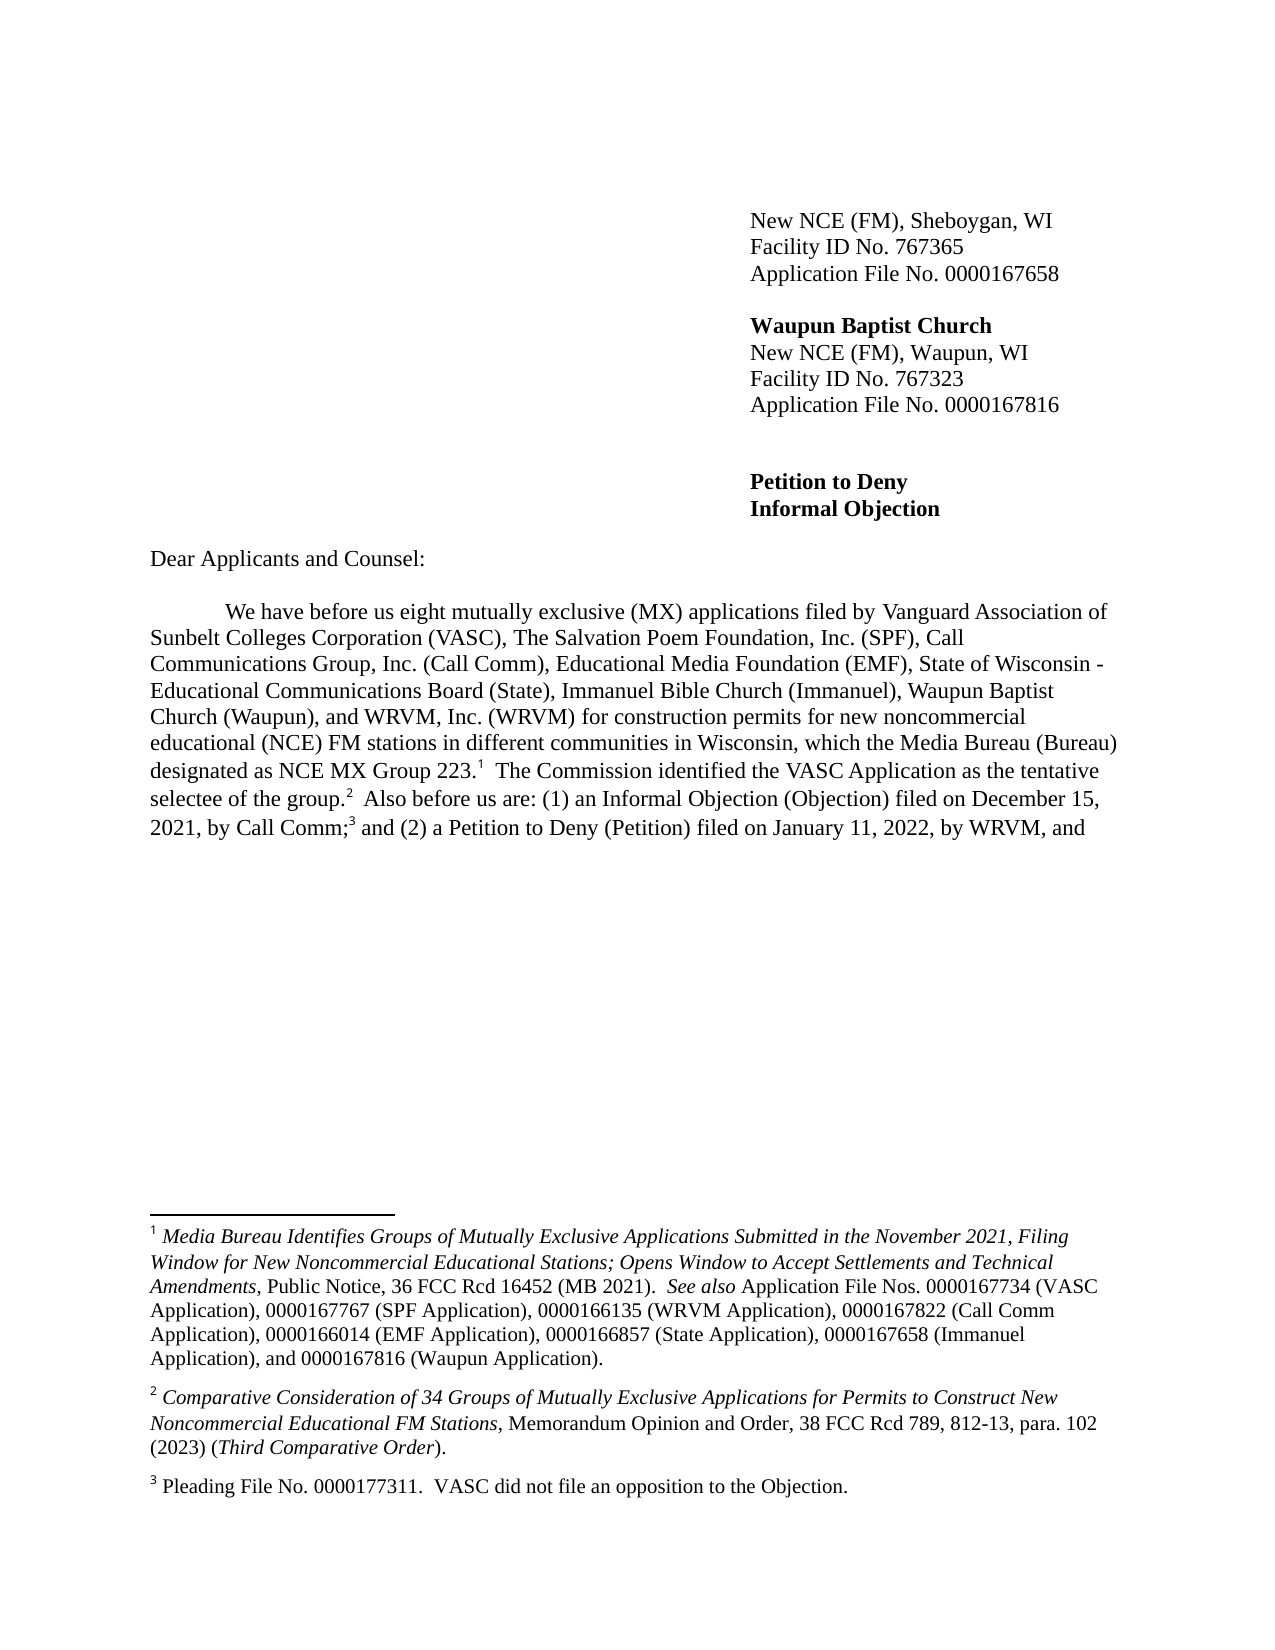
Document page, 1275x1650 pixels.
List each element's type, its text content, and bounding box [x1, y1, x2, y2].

text Application File No. 0000167816 [225, 391, 1125, 418]
text New NCE (FM), Sheboygan, WI [750, 207, 1125, 233]
text Application File No. 0000167658 [225, 260, 1125, 286]
text Informal Objection [225, 494, 1125, 521]
text Waupun Baptist Church [225, 312, 1125, 339]
list We have before us eight mutually exclusive (MX) applications filed by Vanguard Association of Sunbelt Colleges Corporation (VASC), The Salvation Poem Foundation, Inc. (SPF), Call Communications Group, Inc. (Call Comm), Educational Media Foundation (EMF), State of Wisconsin - Educational Communications Board (State), Immanuel Bible Church (Immanuel), Waupun Baptist Church (Waupun), and WRVM, Inc. (WRVM) for construction permits for new noncommercial educational (NCE) FM stations in different communities in Wisconsin, which the Media Bureau (Bureau) designated as NCE MX Group 223. The Commission identified the VASC Application as the tentative selectee of the group. Also before us are: (1) an Informal Objection (Objection) filed on December 15, 2021, by Call Comm; and (2) a Petition to Deny (Petition) filed on January 11, 2022, by WRVM, and related pleadings. On April 25, 2023, the Bureau issued a Letter of Inquiry (LOI) to VASC, and we have before us VASC’s response to the LOI (LOI Response), and related responses filed by WRVM (WRVM LOI Reply) and Call Comm (Call Comm LOI Reply). For the reasons set forth below, we deny the Objection, deny the Petition, dismiss the WRVM and Call Comm Applications, and grant the VASC Application. [150, 598, 1125, 841]
text Dear Applicants and Counsel: [150, 545, 1125, 571]
text Facility ID No. 767323 [225, 365, 1125, 391]
text Petition to Deny [225, 468, 1125, 494]
text New NCE (FM), Waupun, WI [750, 339, 1125, 365]
text Facility ID No. 767365 [225, 233, 1125, 260]
